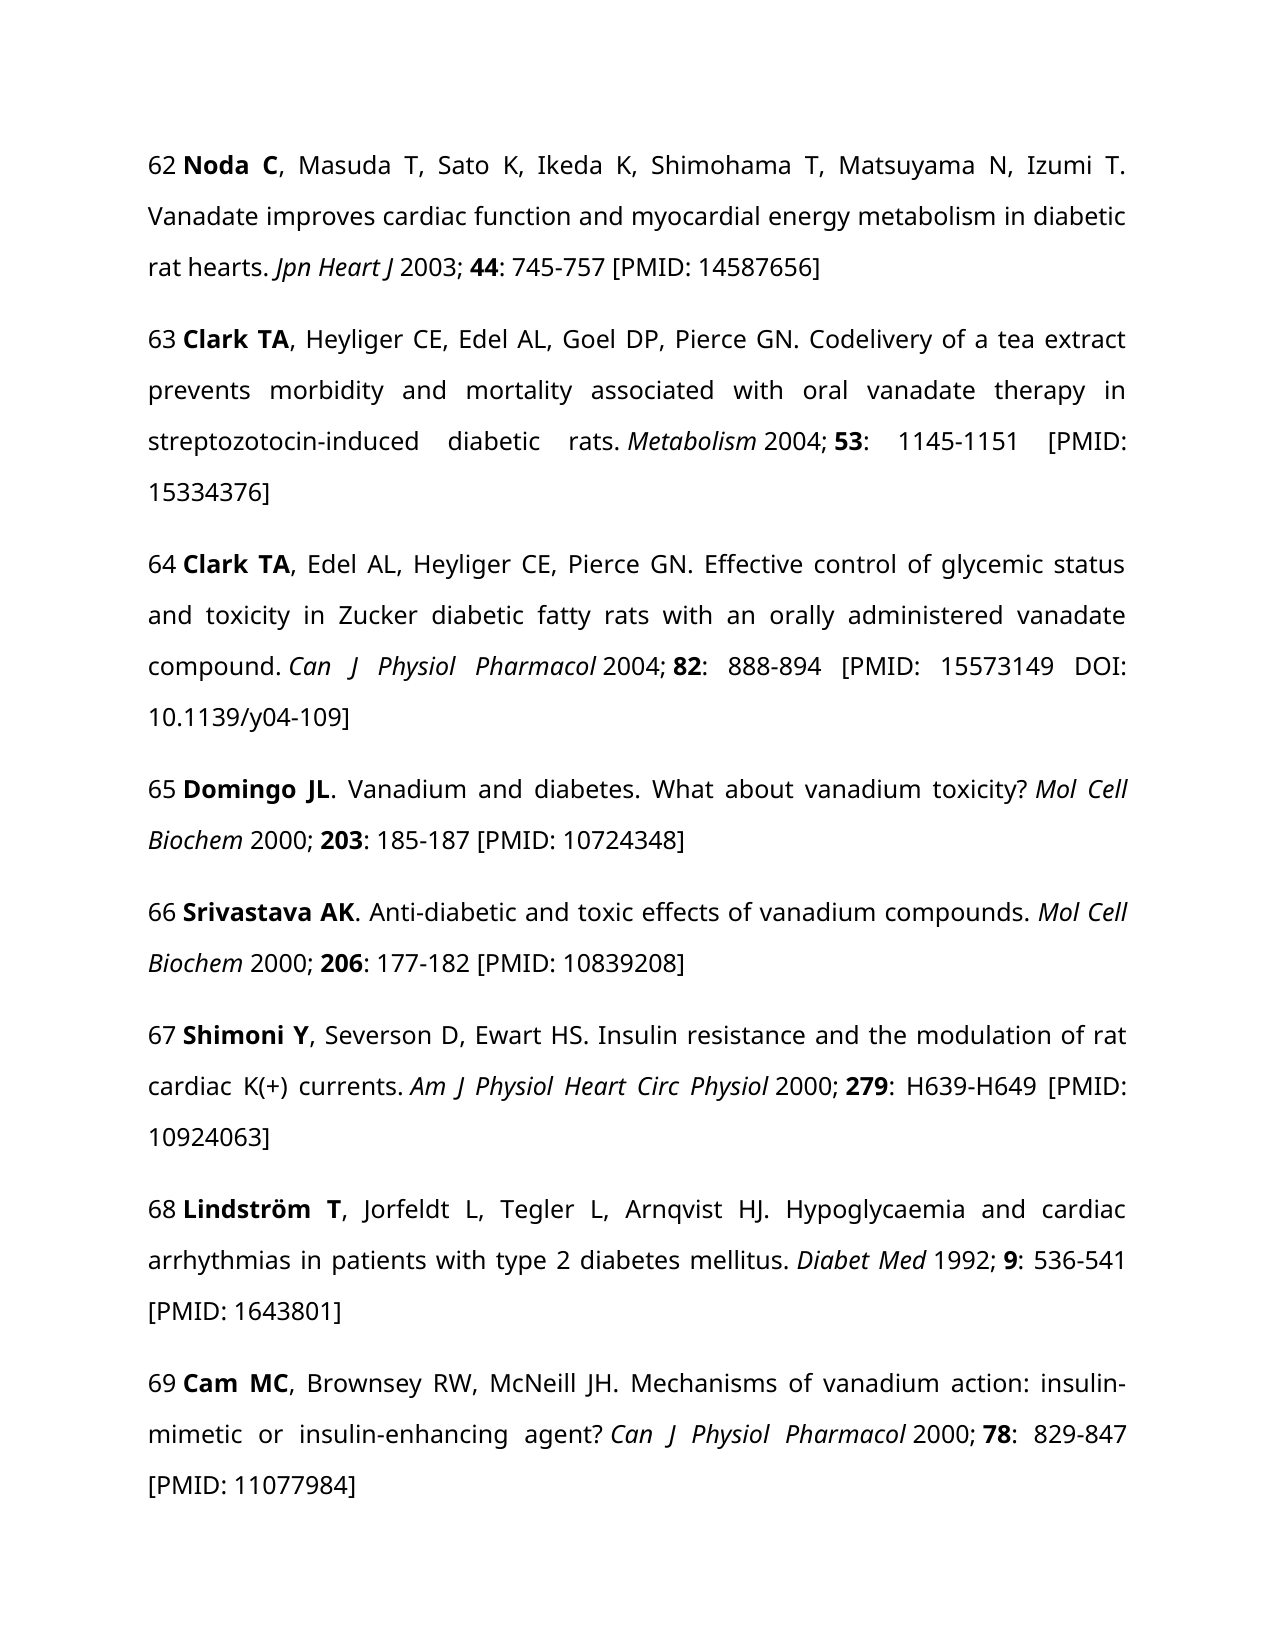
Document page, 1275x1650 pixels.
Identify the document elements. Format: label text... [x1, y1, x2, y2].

text 66 Srivastava AK. Anti-diabetic and toxic effects of vanadium compounds. Mol Cell Biochem 2000; 206: 177-182 [PMID: 10839208] [148, 894, 1127, 979]
text 67 Shimoni Y, Severson D, Ewart HS. Insulin resistance and the modulation of rat cardiac K(+) currents. Am J Physiol Heart Circ Physiol 2000; 279: H639-H649 [PMID: 10924063] [148, 1017, 1127, 1153]
text 62 Noda C, Masuda T, Sato K, Ikeda K, Shimohama T, Matsuyama N, Izumi T. Vanadate improves cardiac function and myocardial energy metabolism in diabetic rat hearts. Jpn Heart J 2003; 44: 745-757 [PMID: 14587656] [148, 148, 1127, 284]
text 65 Domingo JL. Vanadium and diabetes. What about vanadium toxicity? Mol Cell Biochem 2000; 203: 185-187 [PMID: 10724348] [148, 772, 1127, 857]
text 64 Clark TA, Edel AL, Heyliger CE, Pierce GN. Effective control of glycemic status and toxicity in Zucker diabetic fatty rats with an orally administered vanadate compound. Can J Physiol Pharmacol 2004; 82: 888-894 [PMID: 15573149 DOI: 10.1139/y04-109] [148, 547, 1127, 734]
text 69 Cam MC, Brownsey RW, McNeill JH. Mechanisms of vanadium action: insulin-mimetic or insulin-enhancing agent? Can J Physiol Pharmacol 2000; 78: 829-847 [PMID: 11077984] [148, 1365, 1127, 1501]
text 63 Clark TA, Heyliger CE, Edel AL, Goel DP, Pierce GN. Codelivery of a tea extract prevents morbidity and mortality associated with oral vanadate therapy in streptozotocin-induced diabetic rats. Metabolism 2004; 53: 1145-1151 [PMID: 15334376] [148, 322, 1127, 509]
text 68 Lindström T, Jorfeldt L, Tegler L, Arnqvist HJ. Hypoglycaemia and cardiac arrhythmias in patients with type 2 diabetes mellitus. Diabet Med 1992; 9: 536-541 [PMID: 1643801] [148, 1191, 1127, 1327]
